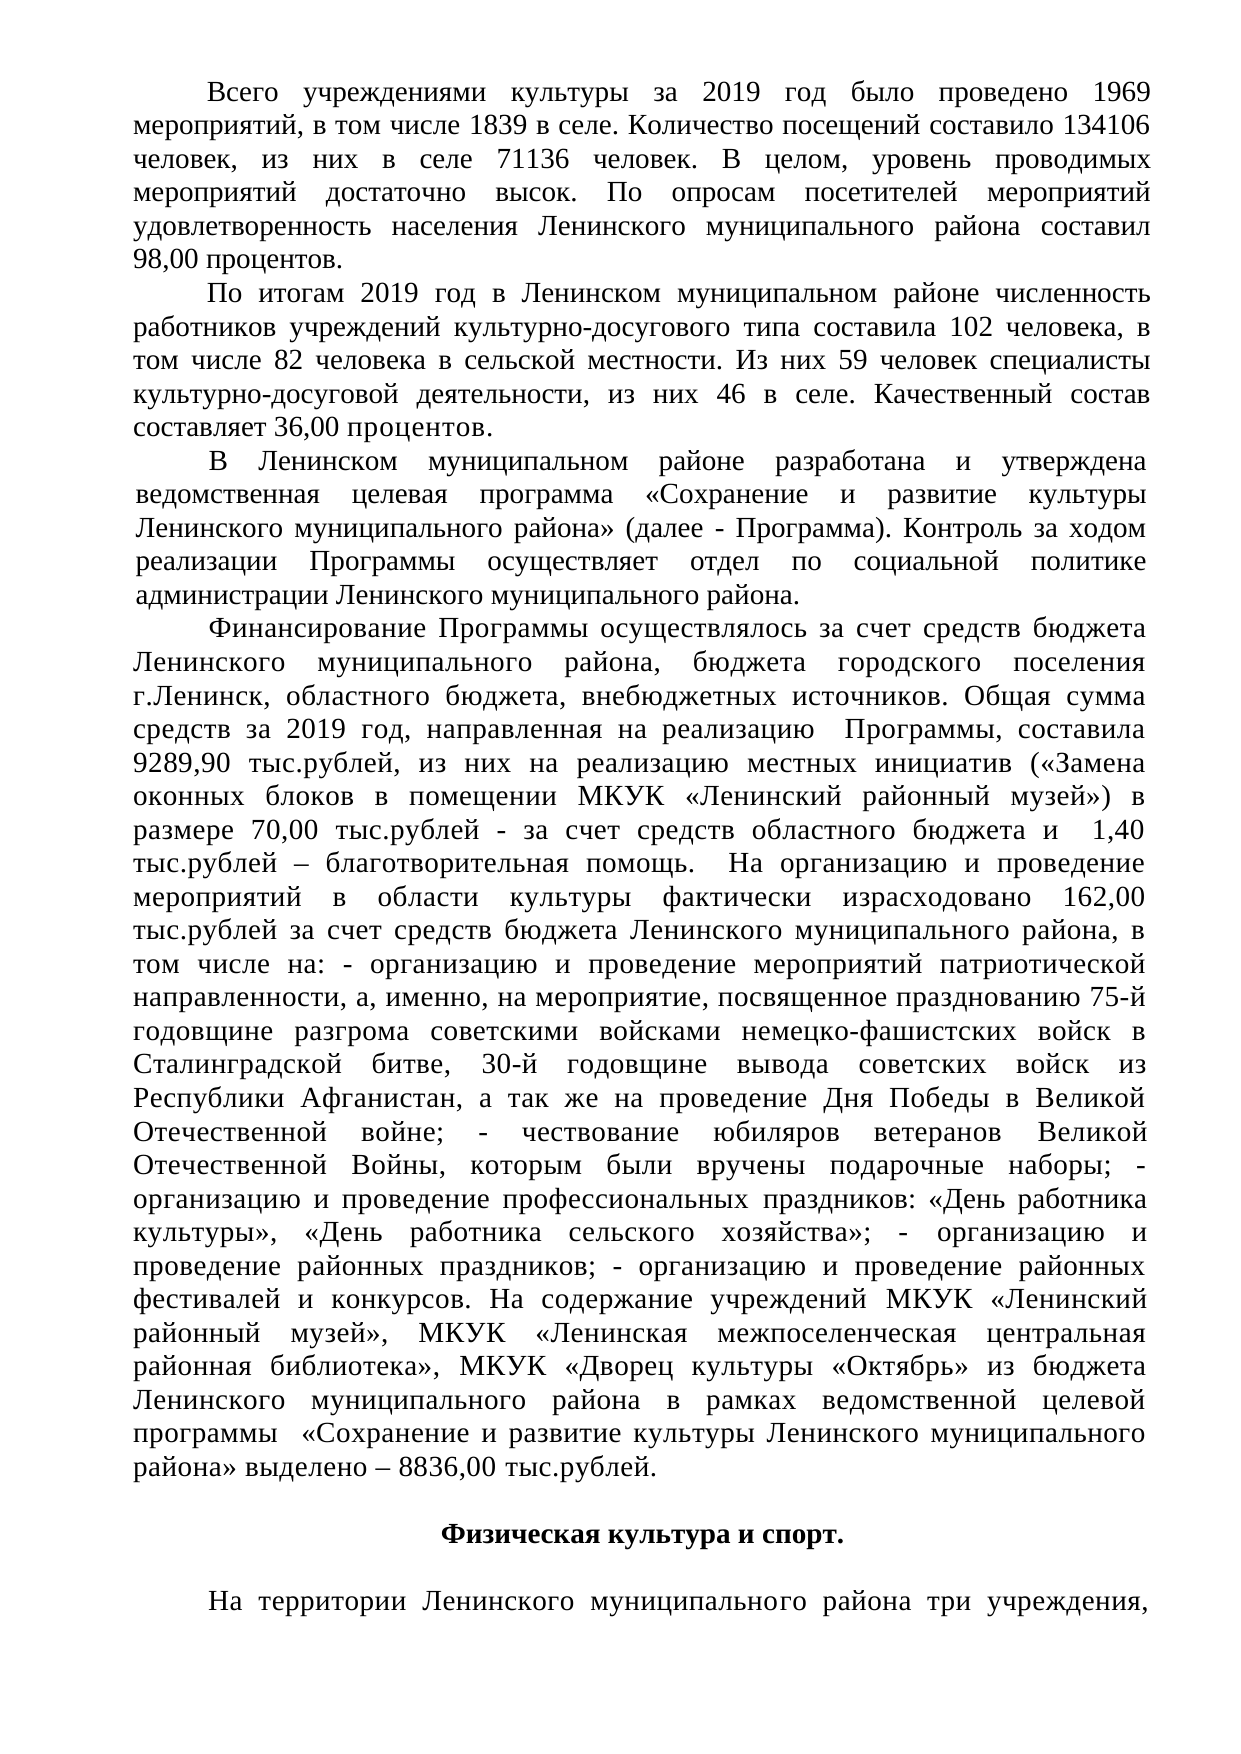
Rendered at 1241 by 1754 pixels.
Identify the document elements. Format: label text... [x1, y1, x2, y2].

text Физическая культура и спорт. [133, 1516, 1152, 1550]
text Всего учреждениями культуры за 2019 год было проведено 1969 мероприятий, в том числе 1839 в селе. Количество посещений составило 134106 человек, из них в селе 71136 человек. В целом, уровень проводимых мероприятий достаточно высок. По опросам посетителей мероприятий удовлетворенность населения Ленинского муниципального района составил 98,00 процентов. [133, 74, 1152, 275]
text В Ленинском муниципальном районе разработана и утверждена ведомственная целевая программа «Сохранение и развитие культуры Ленинского муниципального района» (далее - Программа). Контроль за ходом реализации Программы осуществляет отдел по социальной политике администрации Ленинского муниципального района. [135, 443, 1147, 611]
text По итогам 2019 год в Ленинском муниципальном районе численность работников учреждений культурно-досугового типа составила 102 человека, в том числе 82 человека в сельской местности. Из них 59 человек специалисты культурно-досуговой деятельности, из них 46 в селе. Качественный состав составляет 36,00 процентов. [133, 275, 1152, 443]
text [135, 1583, 1149, 1617]
text Финансирование Программы осуществлялось за счет средств бюджета Ленинского муниципального района, бюджета городского поселения г.Ленинск, областного бюджета, внебюджетных источников. Общая сумма средств за 2019 год, направленная на реализацию Программы, составила 9289,90 тыс.рублей, из них на реализацию местных инициатив («Замена оконных блоков в помещении МКУК «Ленинский районный музей») в размере 70,00 тыс.рублей - за счет средств областного бюджета и 1,40 тыс.рублей – благотворительная помощь. На организацию и проведение мероприятий в области культуры фактически израсходовано 162,00 тыс.рублей за счет средств бюджета Ленинского муниципального района, в том числе на: - организацию и проведение мероприятий патриотической направленности, а, именно, на мероприятие, посвященное празднованию 75-й годовщине разгрома советскими войсками немецко-фашистских войск в Сталинградской битве, 30-й годовщине вывода советских войск из Республики Афганистан, а так же на проведение Дня Победы в Великой Отечественной войне; - чествование юбиляров ветеранов Великой Отечественной Войны, которым были вручены подарочные наборы; - организацию и проведение профессиональных праздников: «День работника культуры», «День работника сельского хозяйства»; - организацию и проведение районных праздников; - организацию и проведение районных фестивалей и конкурсов. На содержание учреждений МКУК «Ленинский районный музей», МКУК «Ленинская межпоселенческая центральная районная библиотека», МКУК «Дворец культуры «Октябрь» из бюджета Ленинского муниципального района в рамках ведомственной целевой программы «Сохранение и развитие культуры Ленинского муниципального района» выделено – 8836,00 тыс.рублей. [133, 611, 1147, 1483]
